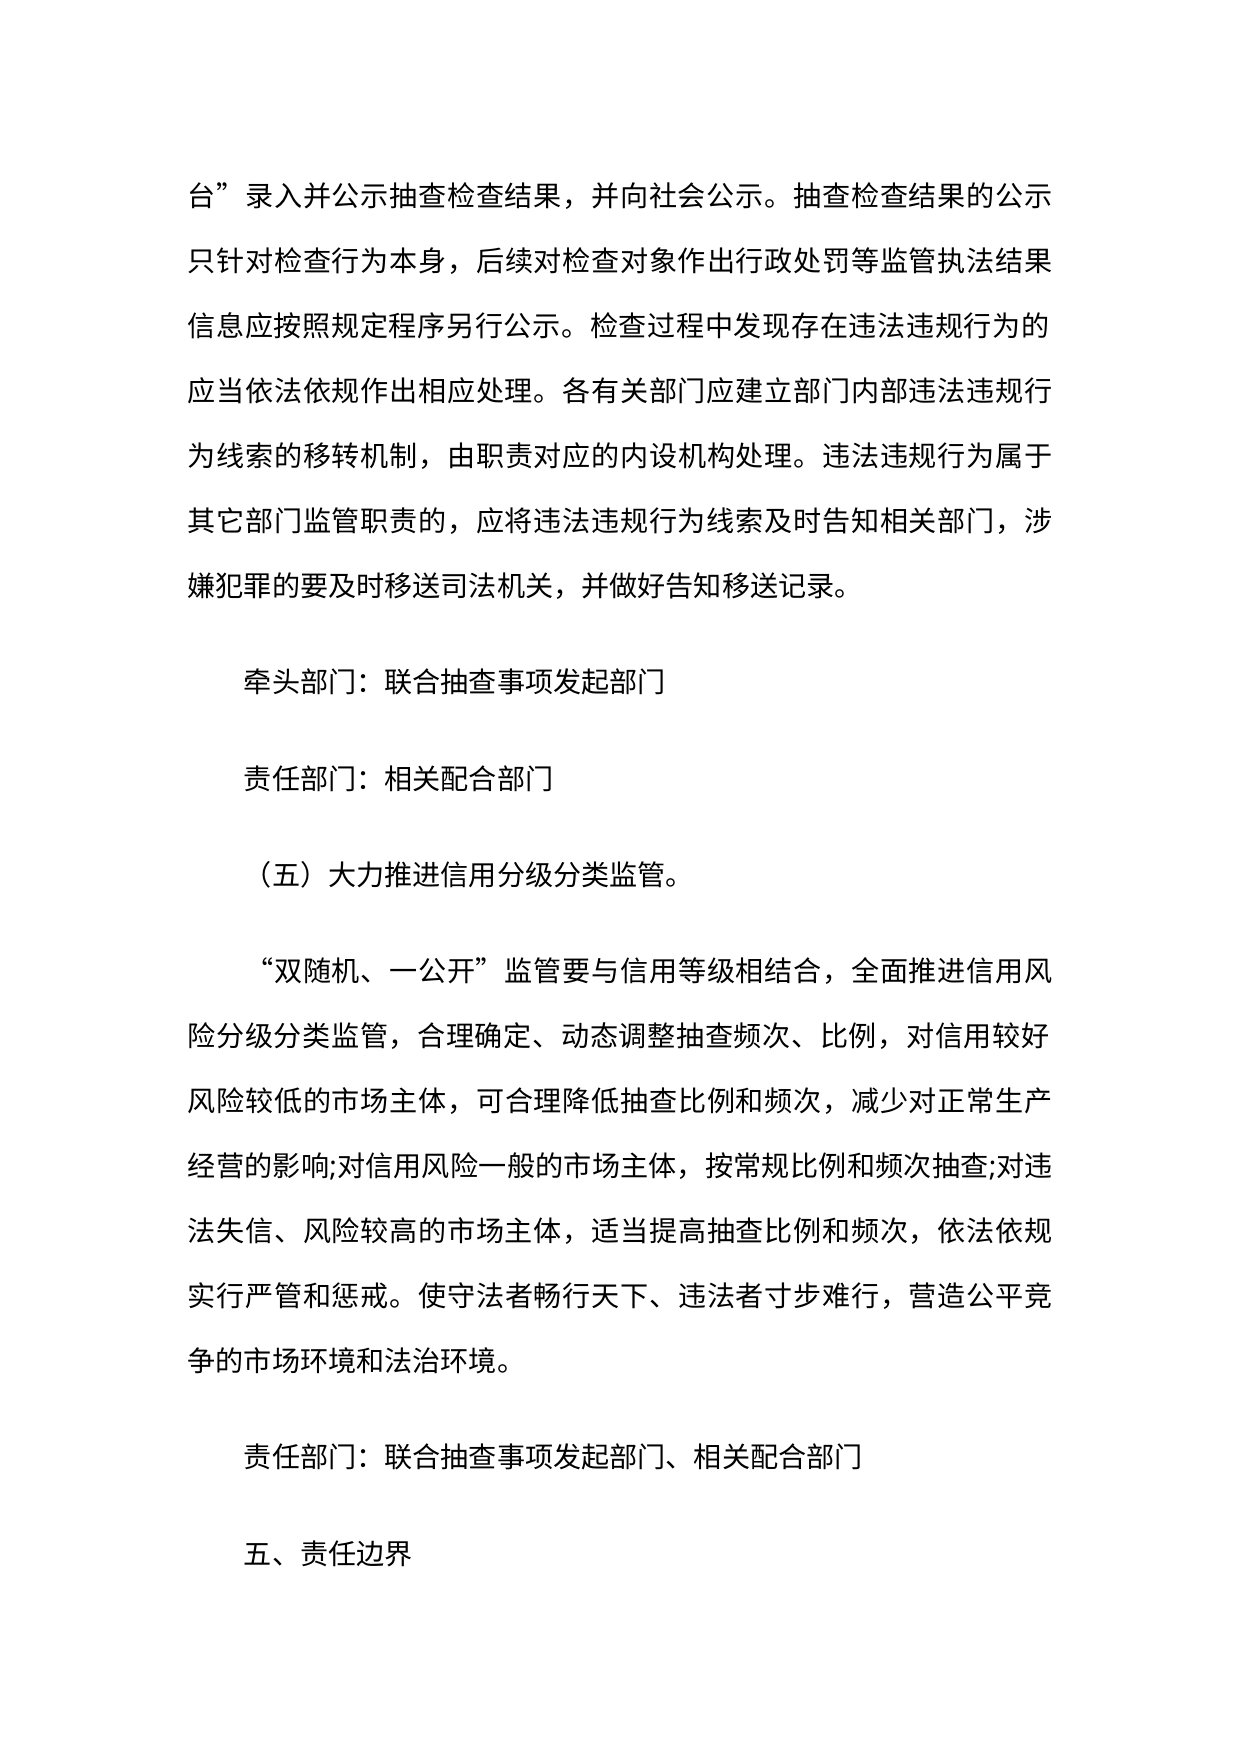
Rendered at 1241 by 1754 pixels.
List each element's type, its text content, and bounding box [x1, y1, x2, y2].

text 责任部门：联合抽查事项发起部门、相关配合部门 [187, 1423, 1053, 1488]
text 牵头部门：联合抽查事项发起部门 [187, 648, 1053, 713]
text （五）大力推进信用分级分类监管。 [187, 841, 1053, 906]
text “双随机、一公开”监管要与信用等级相结合，全面推进信用风险分级分类监管，合理确定、动态调整抽查频次、比例，对信用较好、风险较低的市场主体，可合理降低抽查比例和频次，减少对正常生产经营的影响;对信用风险一般的市场主体，按常规比例和频次抽查;对违法失信、风险较高的市场主体，适当提高抽查比例和频次，依法依规实行严管和惩戒。使守法者畅行天下、违法者寸步难行，营造公平竞争的市场环境和法治环境。 [187, 937, 1053, 1392]
text 责任部门：相关配合部门 [187, 744, 1053, 809]
text 五、责任边界 [187, 1519, 1053, 1584]
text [187, 162, 1053, 617]
